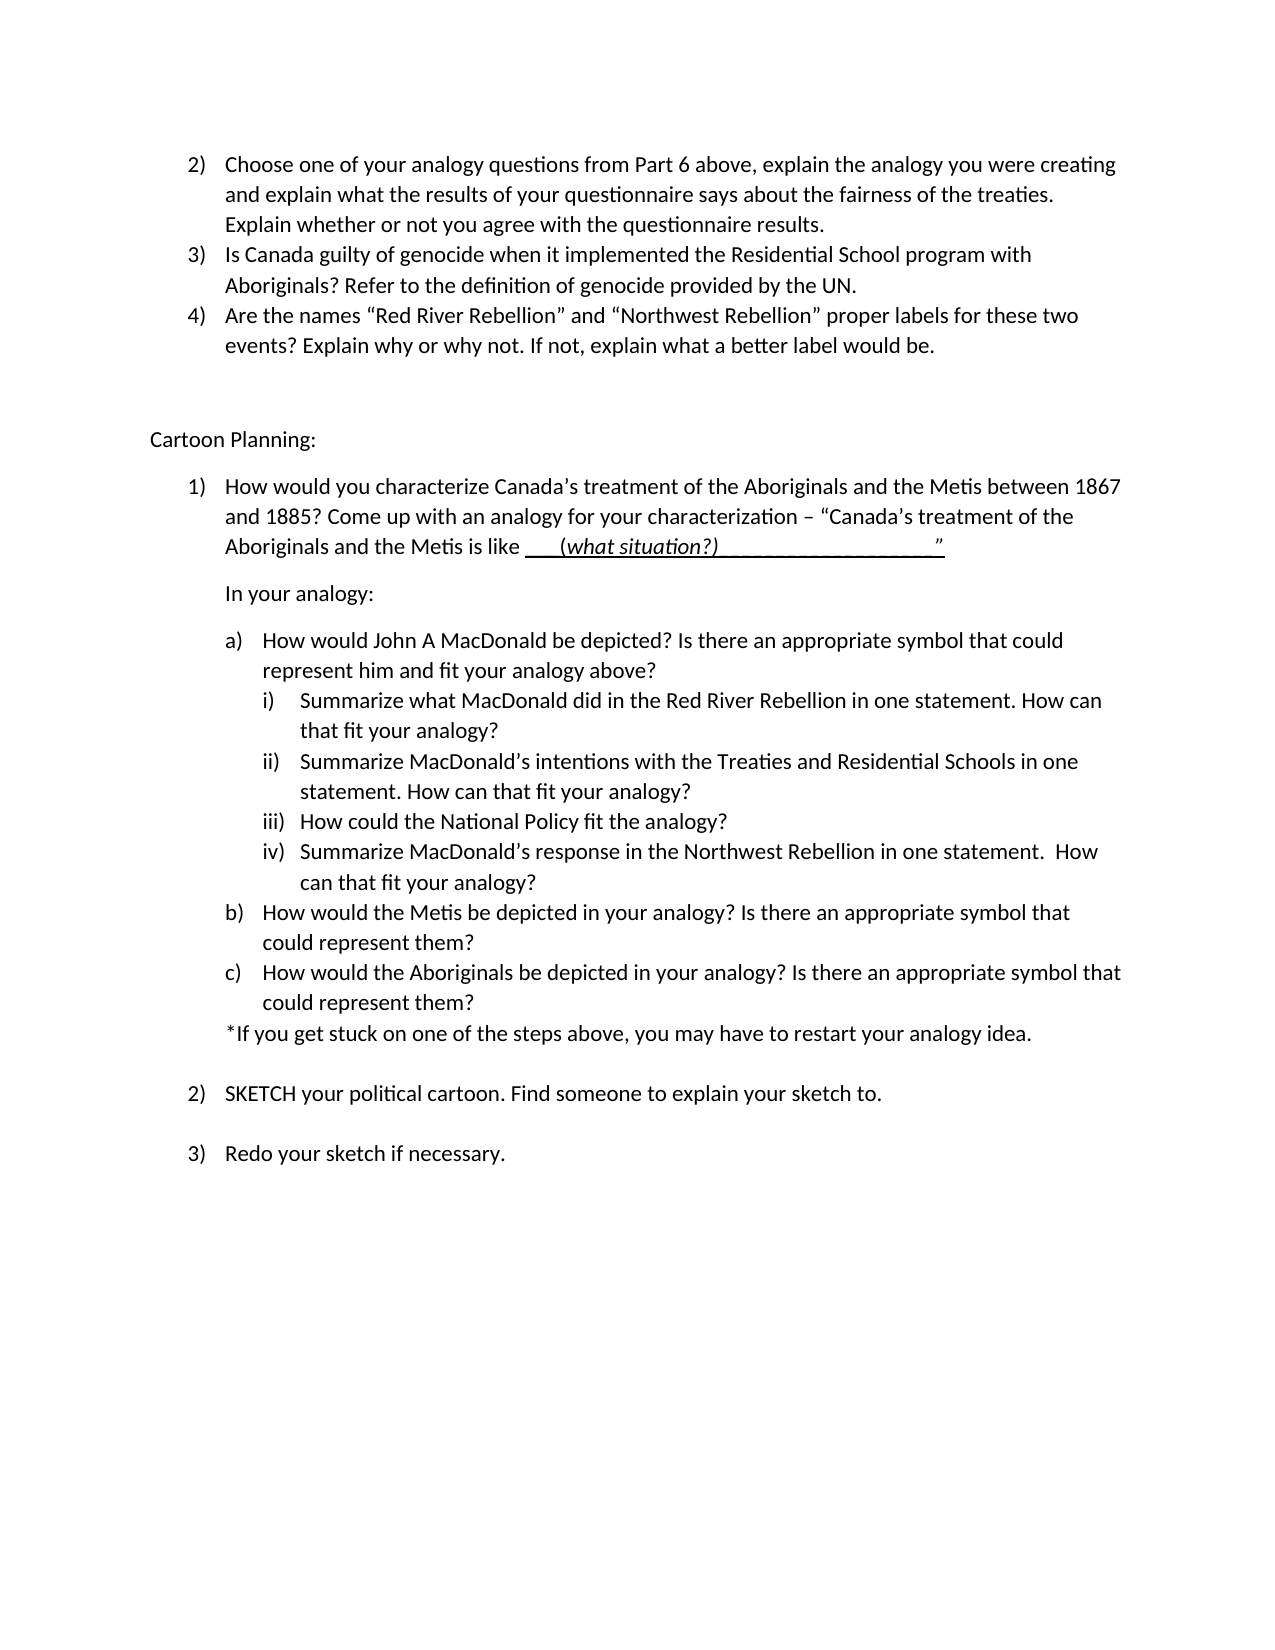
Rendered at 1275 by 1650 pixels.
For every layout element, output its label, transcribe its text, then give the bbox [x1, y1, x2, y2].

list Summarize MacDonald’s intentions with the Treaties and Residential Schools in one statement. How can that fit your analogy? [262, 747, 1125, 805]
text Cartoon Planning: [150, 425, 1125, 453]
list How would John A MacDonald be depicted? Is there an appropriate symbol that could represent him and fit your analogy above? [225, 626, 1125, 684]
list Are the names “Red River Rebellion” and “Northwest Rebellion” proper labels for these two events? Explain why or why not. If not, explain what a better label would be. [187, 301, 1125, 359]
list Choose one of your analogy questions from Part 6 above, explain the analogy you were creating and explain what the results of your questionnaire says about the fairness of the treaties. Explain whether or not you agree with the questionnaire results. [187, 150, 1125, 238]
list Summarize MacDonald’s response in the Northwest Rebellion in one statement. How can that fit your analogy? [262, 837, 1125, 896]
list Is Canada guilty of genocide when it implemented the Residential School program with Aboriginals? Refer to the definition of genocide provided by the UN. [187, 241, 1125, 299]
list Redo your sketch if necessary. [187, 1139, 1125, 1168]
list How could the National Policy fit the analogy? [262, 807, 1125, 835]
text In your analogy: [225, 579, 1125, 607]
list How would you characterize Canada’s treatment of the Aboriginals and the Metis between 1867 and 1885? Come up with an analogy for your characterization – “Canada’s treatment of the Aboriginals and the Metis is like ___(what situation?)___________________” [187, 472, 1125, 560]
list SKETCH your political cartoon. Find someone to explain your sketch to. [187, 1079, 1125, 1107]
list Summarize what MacDonald did in the Red River Rebellion in one statement. How can that fit your analogy? [262, 686, 1125, 745]
list How would the Aboriginals be depicted in your analogy? Is there an appropriate symbol that could represent them? [225, 958, 1125, 1017]
list *If you get stuck on one of the steps above, you may have to restart your analogy idea. [225, 1019, 1125, 1047]
list How would the Metis be depicted in your analogy? Is there an appropriate symbol that could represent them? [225, 898, 1125, 956]
